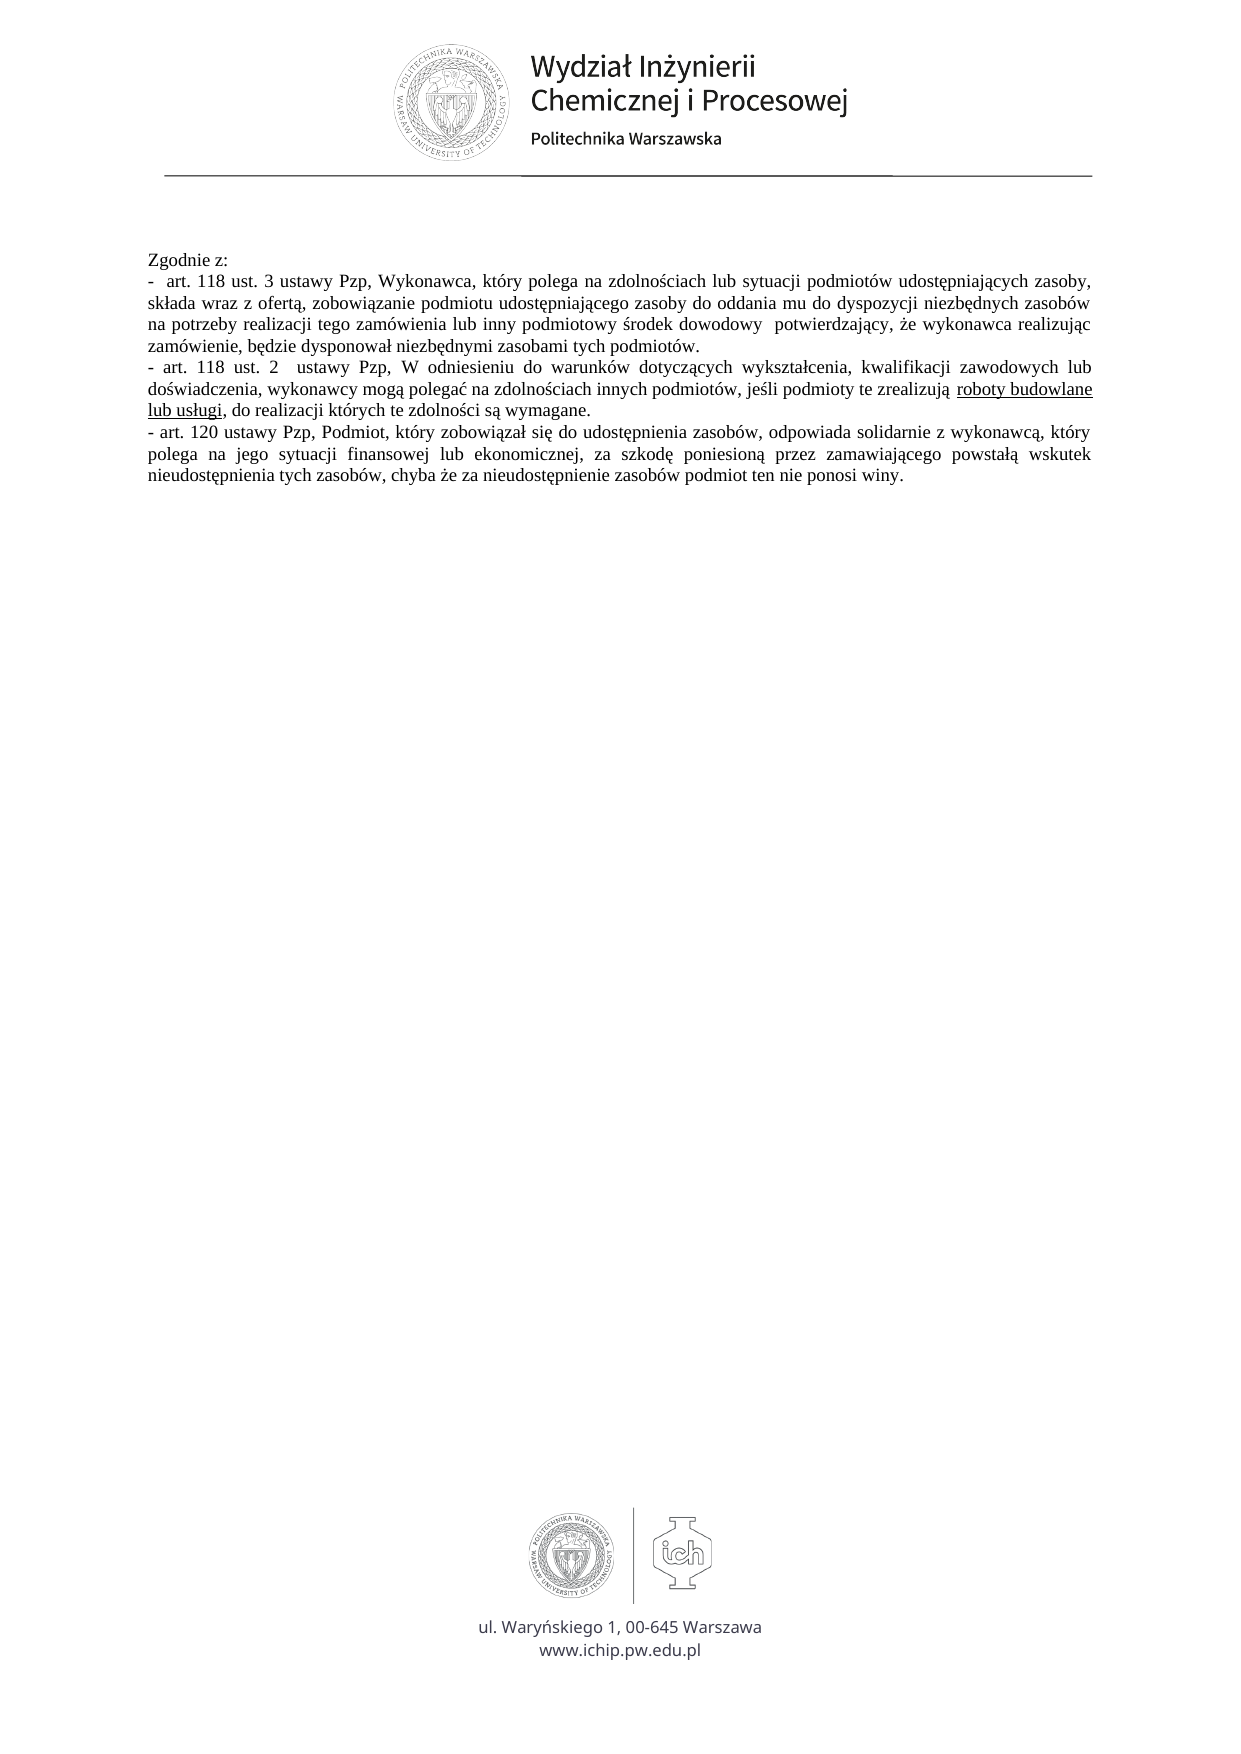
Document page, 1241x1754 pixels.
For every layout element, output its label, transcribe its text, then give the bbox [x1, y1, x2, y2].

picture [528, 1507, 712, 1604]
text - art. 118 ust. 2 ustawy Pzp, W odniesieniu do warunków dotyczących wykształcenia, kwalifikacji zawodowych lub doświadczenia, wykonawcy mogą polegać na zdolnościach innych podmiotów, jeśli podmioty te zrealizują roboty budowlane lub usługi, do realizacji których te zdolności są wymagane. [148, 356, 1092, 421]
text Zgodnie z: [148, 248, 1092, 270]
text - art. 118 ust. 3 ustawy Pzp, Wykonawca, który polega na zdolnościach lub sytuacji podmiotów udostępniających zasoby, składa wraz z ofertą, zobowiązanie podmiotu udostępniającego zasoby do oddania mu do dyspozycji niezbędnych zasobów na potrzeby realizacji tego zamówienia lub inny podmiotowy środek dowodowy potwierdzający, że wykonawca realizując zamówienie, będzie dysponował niezbędnymi zasobami tych podmiotów. [148, 270, 1092, 356]
text - art. 120 ustawy Pzp, Podmiot, który zobowiązał się do udostępnienia zasobów, odpowiada solidarnie z wykonawcą, który polega na jego sytuacji finansowej lub ekonomicznej, za szkodę poniesioną przez zamawiającego powstałą wskutek nieudostępnienia tych zasobów, chyba że za nieudostępnienie zasobów podmiot ten nie ponosi winy. [148, 421, 1092, 486]
picture [393, 44, 847, 161]
